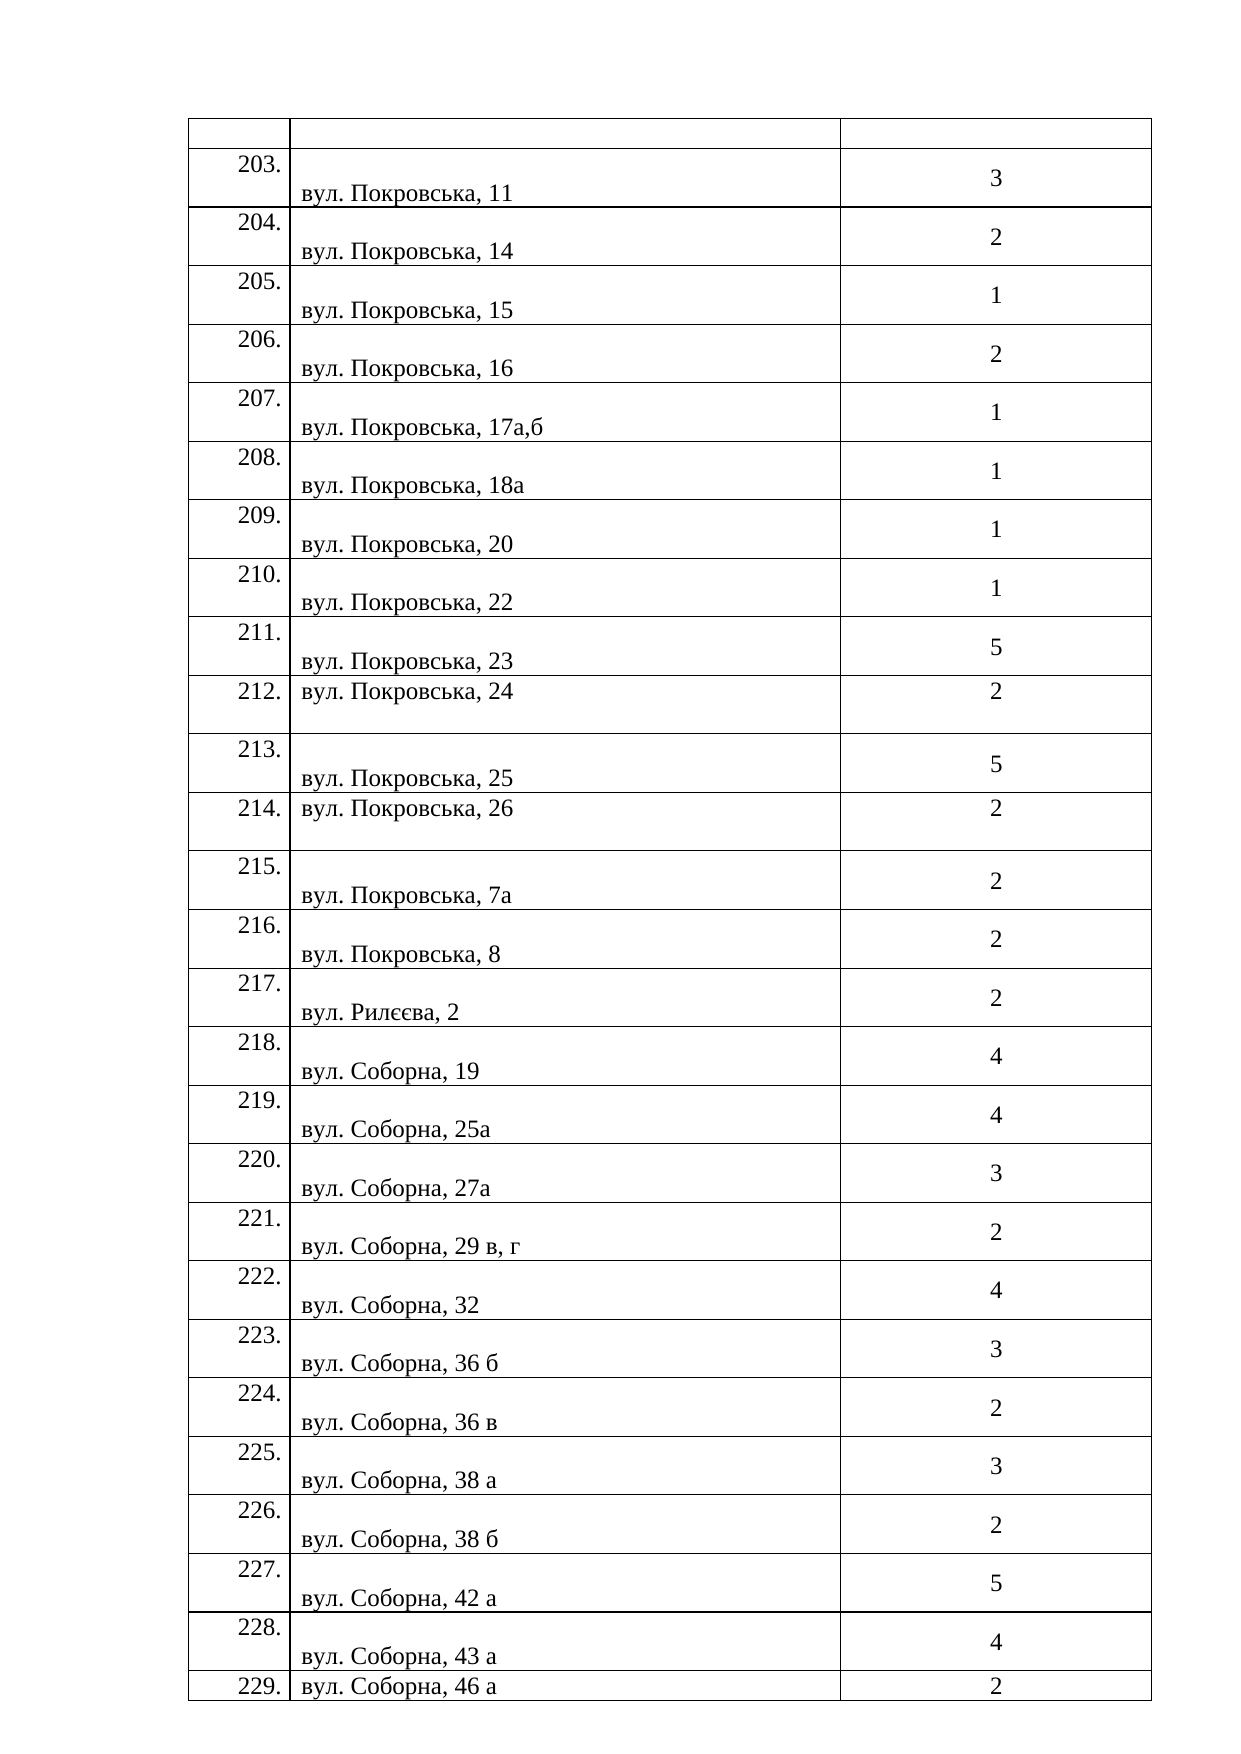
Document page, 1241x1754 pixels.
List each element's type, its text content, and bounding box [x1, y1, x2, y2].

table_cell [189, 325, 289, 382]
table_cell 2 [841, 325, 1151, 382]
table_cell вул. Соборна, 36 в [291, 1378, 840, 1436]
table_cell вул. Покровська, 24 [291, 676, 840, 733]
table_cell [189, 1437, 289, 1494]
table_cell 3 [841, 1320, 1151, 1377]
table_cell 2 [841, 119, 1151, 148]
table_cell [189, 734, 289, 792]
table_cell вул. Соборна, 27а [291, 1144, 840, 1202]
table_cell вул. Соборна, 29 в, г [291, 1203, 840, 1260]
table_cell вул. Покровська, 22 [291, 559, 840, 616]
table_cell 2 [841, 910, 1151, 967]
table_cell 2 [841, 969, 1151, 1026]
table_cell вул. Покровська, 26 [291, 793, 840, 850]
table_cell вул. Соборна, 38 а [291, 1437, 840, 1494]
table_cell 5 [841, 734, 1151, 792]
table_cell вул. Покровська, 7а [291, 851, 840, 909]
table_cell вул. Соборна, 42 а [291, 1554, 840, 1611]
table_cell вул. Соборна, 46 а [291, 1671, 840, 1700]
table_cell вул. Соборна, 38 б [291, 1495, 840, 1553]
table_cell вул. Покровська, 14 [291, 208, 840, 265]
table_cell [189, 119, 289, 148]
table_cell 2 [841, 1671, 1151, 1700]
table_cell [189, 793, 289, 850]
table_cell вул. Соборна, 36 б [291, 1320, 840, 1377]
table_cell 1 [841, 266, 1151, 323]
table_cell 5 [841, 1554, 1151, 1611]
table_cell вул. Соборна, 32 [291, 1261, 840, 1319]
table_cell 1 [841, 559, 1151, 616]
table_cell 2 [841, 851, 1151, 909]
table_cell 2 [841, 1495, 1151, 1553]
table_cell 5 [841, 617, 1151, 675]
table_cell [189, 266, 289, 323]
table_cell 4 [841, 1086, 1151, 1143]
table_cell 3 [841, 1144, 1151, 1202]
table_cell 1 [841, 442, 1151, 499]
table_cell 2 [841, 1203, 1151, 1260]
table_cell 4 [841, 1613, 1151, 1670]
table_cell 4 [841, 1261, 1151, 1319]
table_cell вул. Покровська, 17а,б [291, 383, 840, 441]
table_cell [189, 910, 289, 967]
table_cell [189, 969, 289, 1026]
table_cell [189, 1261, 289, 1319]
table_cell [189, 1554, 289, 1611]
table_cell 2 [841, 793, 1151, 850]
table_cell [189, 1495, 289, 1553]
table_cell [189, 851, 289, 909]
table_cell вул. Соборна, 19 [291, 1027, 840, 1084]
table_cell 1 [841, 500, 1151, 558]
table_cell 4 [841, 1027, 1151, 1084]
table_cell 3 [841, 149, 1151, 206]
table_cell [189, 1378, 289, 1436]
table_cell вул. Соборна, 43 а [291, 1613, 840, 1670]
table_cell вул. Покровська, 23 [291, 617, 840, 675]
table_cell [189, 676, 289, 733]
table_cell вул. Покровська, 20 [291, 500, 840, 558]
table_cell вул. Покровська, 18а [291, 442, 840, 499]
table_cell [189, 559, 289, 616]
table_cell [189, 442, 289, 499]
table_cell [189, 1203, 289, 1260]
table_cell 2 [841, 208, 1151, 265]
table_cell вул. Покровська, 8 [291, 910, 840, 967]
table_cell [189, 617, 289, 675]
table_cell вул. Покровська, 11 [291, 149, 840, 206]
table_cell [189, 383, 289, 441]
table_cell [291, 119, 840, 148]
table_cell [189, 1144, 289, 1202]
table_cell 3 [841, 1437, 1151, 1494]
table_cell [189, 1613, 289, 1670]
table_cell вул. Покровська, 16 [291, 325, 840, 382]
table_cell [189, 1086, 289, 1143]
table_cell [189, 1320, 289, 1377]
table_cell [189, 500, 289, 558]
table_cell 1 [841, 383, 1151, 441]
table_cell [189, 149, 289, 206]
table_cell вул. Покровська, 15 [291, 266, 840, 323]
table_cell вул. Покровська, 25 [291, 734, 840, 792]
table_cell 2 [841, 1378, 1151, 1436]
table_cell вул. Рилєєва, 2 [291, 969, 840, 1026]
table_cell [189, 208, 289, 265]
table_cell 2 [841, 676, 1151, 733]
table_cell [189, 1671, 289, 1700]
table_cell [189, 1027, 289, 1084]
table_cell вул. Соборна, 25а [291, 1086, 840, 1143]
